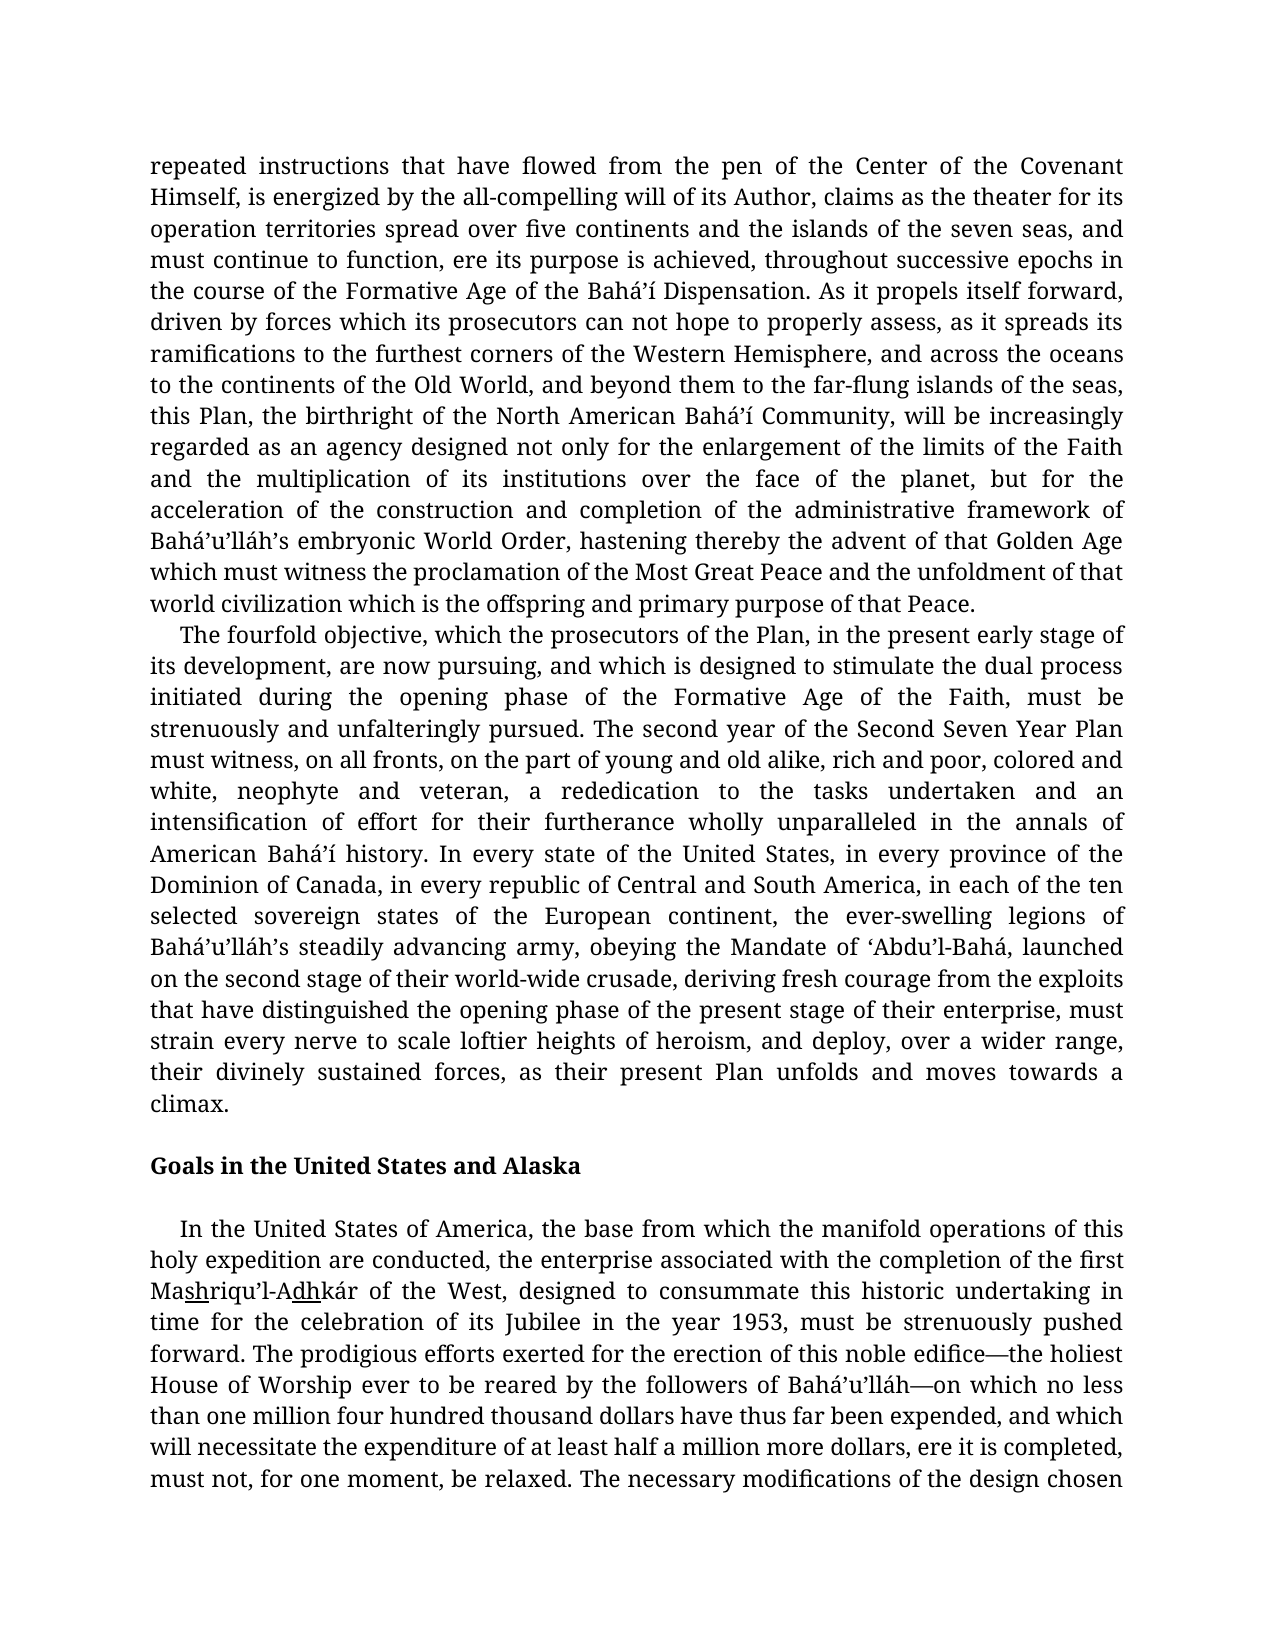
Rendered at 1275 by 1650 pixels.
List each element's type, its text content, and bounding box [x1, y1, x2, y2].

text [150, 1212, 1125, 1494]
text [150, 150, 1125, 619]
text The fourfold objective, which the prosecutors of the Plan, in the present early stage of its development, are now pursuing, and which is designed to stimulate the dual process initiated during the opening phase of the Formative Age of the Faith, must be strenuously and unfalteringly pursued. The second year of the Second Seven Year Plan must witness, on all fronts, on the part of young and old alike, rich and poor, colored and white, neophyte and veteran, a rededication to the tasks undertaken and an intensification of effort for their furtherance wholly unparalleled in the annals of American Bahá’í history. In every state of the United States, in every province of the Dominion of Canada, in every republic of Central and South America, in each of the ten selected sovereign states of the European continent, the ever-swelling legions of Bahá’u’lláh’s steadily advancing army, obeying the Mandate of ‘Abdu’l-Bahá, launched on the second stage of their world-wide crusade, deriving fresh courage from the exploits that have distinguished the opening phase of the present stage of their enterprise, must strain every nerve to scale loftier heights of heroism, and deploy, over a wider range, their divinely sustained forces, as their present Plan unfolds and moves towards a climax. [150, 619, 1125, 1119]
